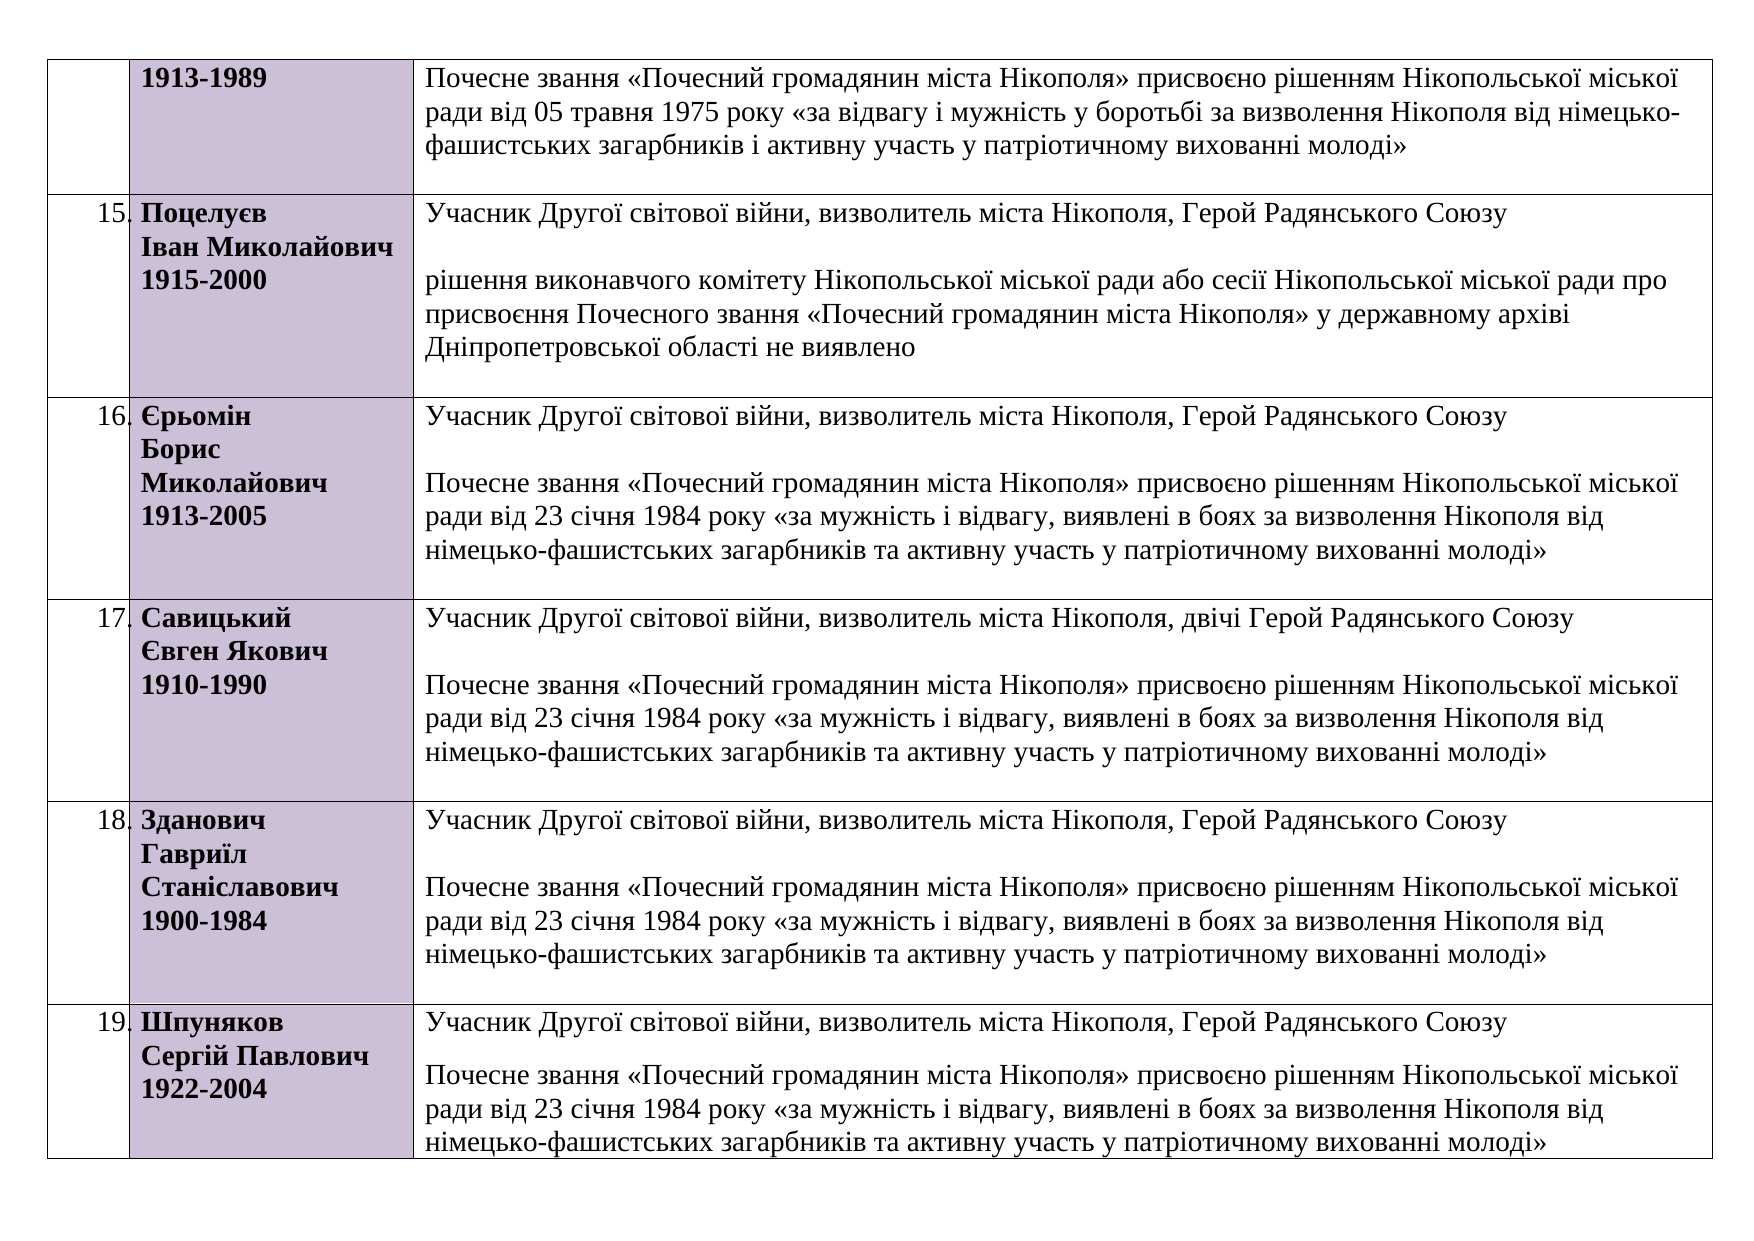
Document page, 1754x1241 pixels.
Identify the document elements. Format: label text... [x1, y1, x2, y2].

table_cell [414, 60, 1712, 194]
table_cell Єрьомін Борис Миколайович 1913-2005 [130, 398, 413, 599]
table_cell Учасник Другої світової війни, визволитель міста Нікополя, двічі Герой Радянського Союзу Почесне звання «Почесний громадянин міста Нікополя» присвоєно рішенням Нікопольської міської ради від 23 січня 1984 року «за мужність і відвагу, виявлені в боях за визволення Нікополя від німецько-фашистських загарбників та активну участь у патріотичному вихованні молоді» [414, 600, 1712, 801]
table_cell [48, 600, 129, 801]
table_cell Савицький Євген Якович 1910-1990 [130, 600, 413, 801]
table_cell [48, 60, 129, 194]
table_cell Зданович Гавриїл Станіславович 1900-1984 [130, 802, 413, 1003]
table_cell [48, 802, 129, 1003]
table_cell Учасник Другої світової війни, визволитель міста Нікополя, Герой Радянського Союзу Почесне звання «Почесний громадянин міста Нікополя» присвоєно рішенням Нікопольської міської ради від 23 січня 1984 року «за мужність і відвагу, виявлені в боях за визволення Нікополя від німецько-фашистських загарбників та активну участь у патріотичному вихованні молоді» [414, 398, 1712, 599]
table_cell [130, 60, 413, 194]
table_cell Учасник Другої світової війни, визволитель міста Нікополя, Герой Радянського Союзу рішення виконавчого комітету Нікопольської міської ради або сесії Нікопольської міської ради про присвоєння Почесного звання «Почесний громадянин міста Нікополя» у державному архіві Дніпропетровської області не виявлено [414, 195, 1712, 397]
table_cell Поцелуєв Іван Миколайович 1915-2000 [130, 195, 413, 397]
table_cell [48, 1005, 129, 1158]
table_cell Шпуняков Сергій Павлович 1922-2004 [130, 1005, 413, 1158]
table_cell Учасник Другої світової війни, визволитель міста Нікополя, Герой Радянського Союзу Почесне звання «Почесний громадянин міста Нікополя» присвоєно рішенням Нікопольської міської ради від 23 січня 1984 року «за мужність і відвагу, виявлені в боях за визволення Нікополя від німецько-фашистських загарбників та активну участь у патріотичному вихованні молоді» [414, 802, 1712, 1003]
table_cell Учасник Другої світової війни, визволитель міста Нікополя, Герой Радянського Союзу Почесне звання «Почесний громадянин міста Нікополя» присвоєно рішенням Нікопольської міської ради від 23 січня 1984 року «за мужність і відвагу, виявлені в боях за визволення Нікополя від німецько-фашистських загарбників та активну участь у патріотичному вихованні молоді» [414, 1005, 1712, 1158]
table_cell [48, 398, 129, 599]
table_cell [48, 195, 129, 397]
